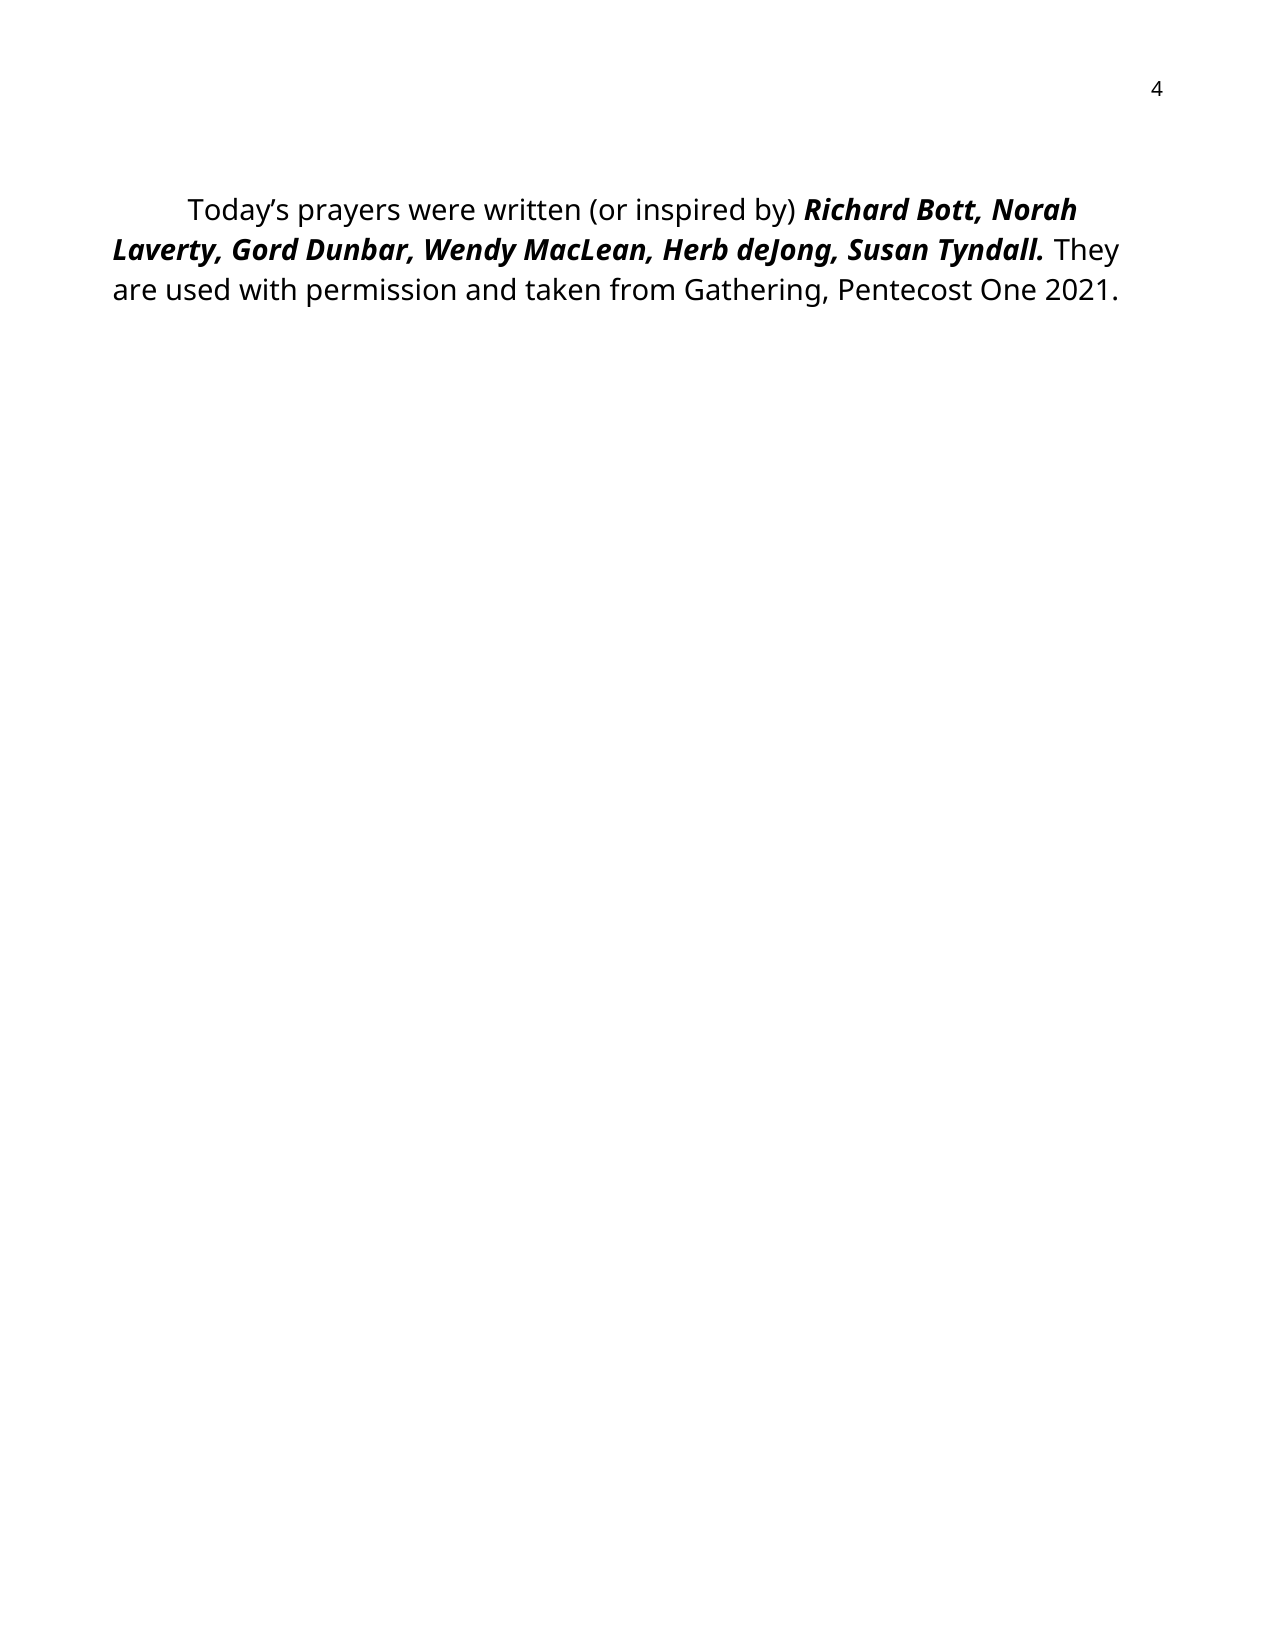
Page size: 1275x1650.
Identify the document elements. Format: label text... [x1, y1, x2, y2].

text Today’s prayers were written (or inspired by) Richard Bott, Norah Laverty, Gord Dunbar, Wendy MacLean, Herb deJong, Susan Tyndall. They are used with permission and taken from Gathering, Pentecost One 2021. [112, 190, 1162, 309]
